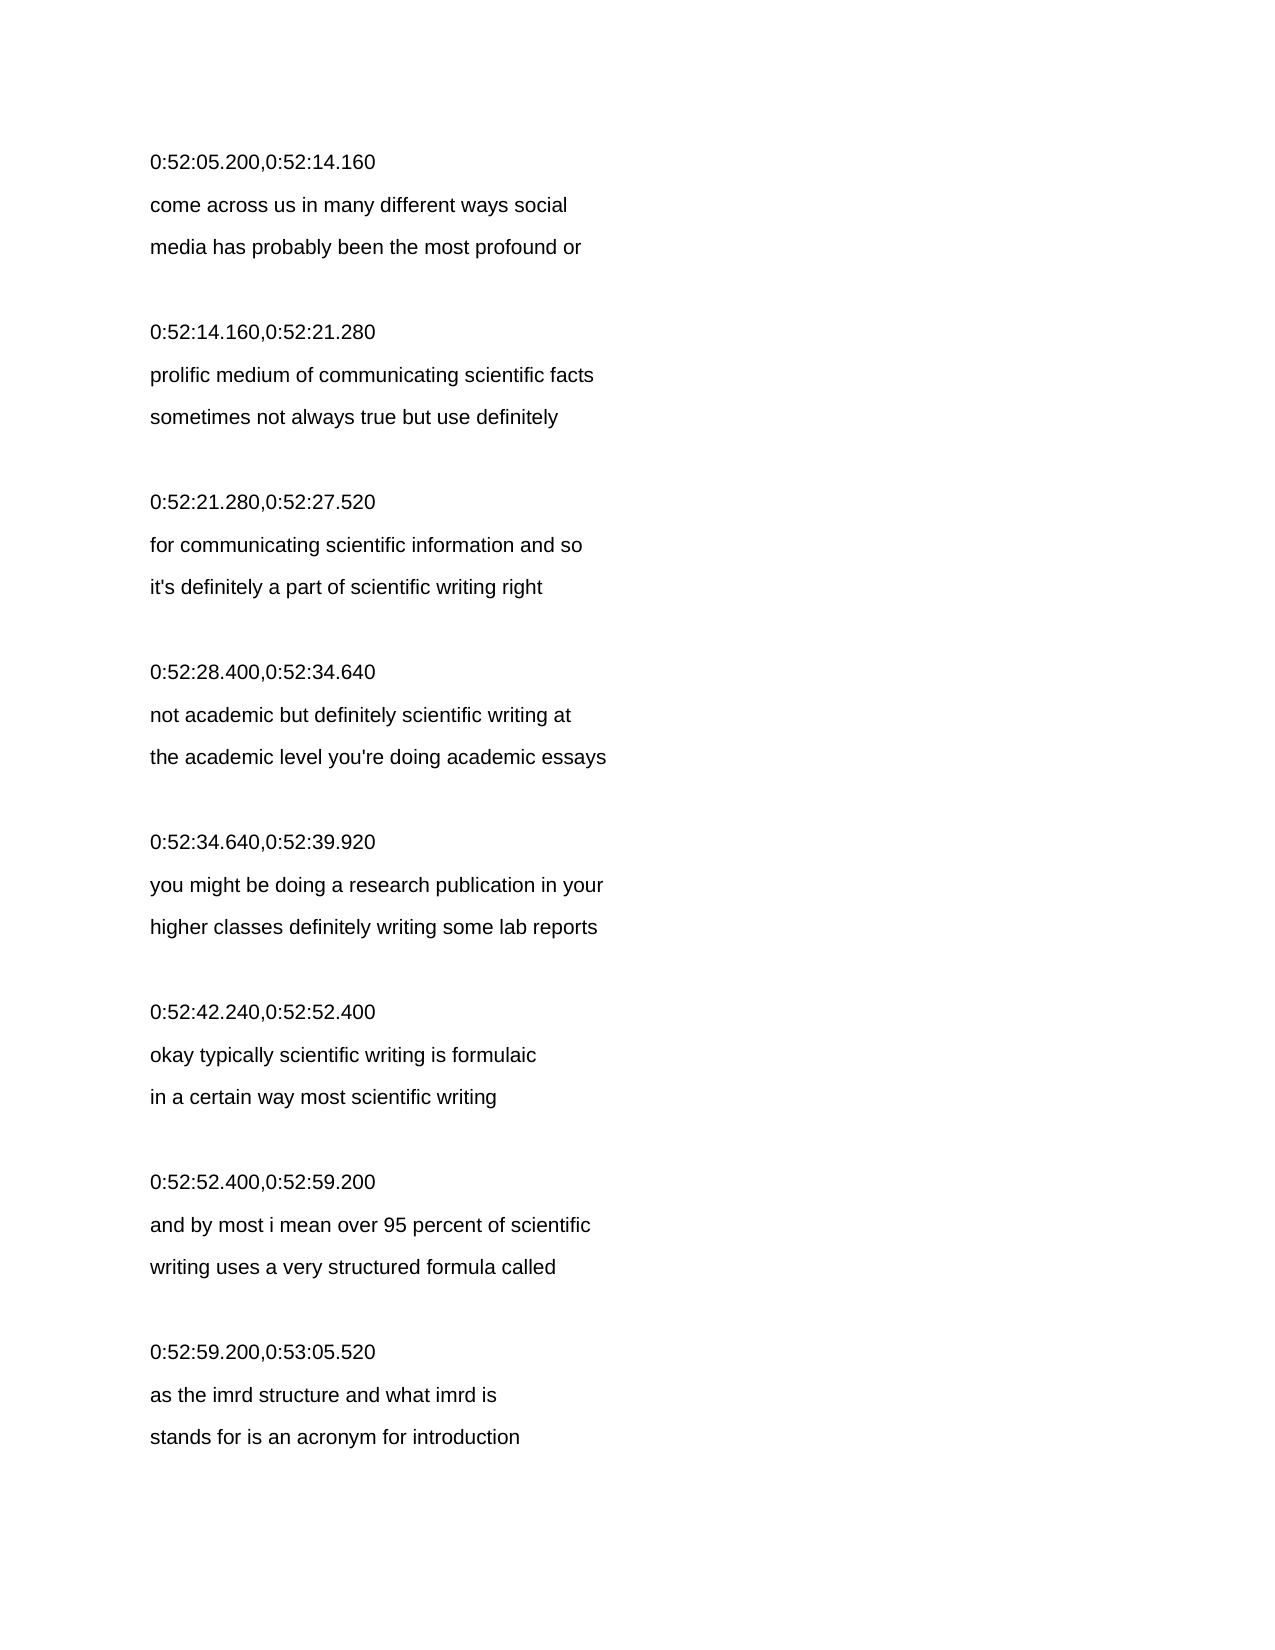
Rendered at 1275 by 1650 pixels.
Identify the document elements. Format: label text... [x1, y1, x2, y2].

text for communicating scientific information and so [150, 532, 1125, 556]
text sometimes not always true but use definitely [150, 405, 1125, 429]
text in a certain way most scientific writing [150, 1085, 1125, 1109]
text 0:52:28.400,0:52:34.640 [150, 660, 1125, 684]
text and by most i mean over 95 percent of scientific [150, 1212, 1125, 1236]
text writing uses a very structured formula called [150, 1255, 1125, 1279]
text you might be doing a research publication in your [150, 872, 1125, 896]
text 0:52:14.160,0:52:21.280 [150, 320, 1125, 344]
text as the imrd structure and what imrd is [150, 1382, 1125, 1406]
text media has probably been the most profound or [150, 235, 1125, 259]
text the academic level you're doing academic essays [150, 745, 1125, 769]
text prolific medium of communicating scientific facts [150, 362, 1125, 386]
text 0:52:52.400,0:52:59.200 [150, 1170, 1125, 1194]
text 0:52:21.280,0:52:27.520 [150, 490, 1125, 514]
text not academic but definitely scientific writing at [150, 702, 1125, 726]
text 0:52:05.200,0:52:14.160 [150, 150, 1125, 174]
text higher classes definitely writing some lab reports [150, 915, 1125, 939]
text okay typically scientific writing is formulaic [150, 1042, 1125, 1066]
text 0:52:34.640,0:52:39.920 [150, 830, 1125, 854]
text it's definitely a part of scientific writing right [150, 575, 1125, 599]
text 0:52:59.200,0:53:05.520 [150, 1340, 1125, 1364]
text stands for is an acronym for introduction [150, 1425, 1125, 1449]
text come across us in many different ways social [150, 192, 1125, 216]
text 0:52:42.240,0:52:52.400 [150, 1000, 1125, 1024]
